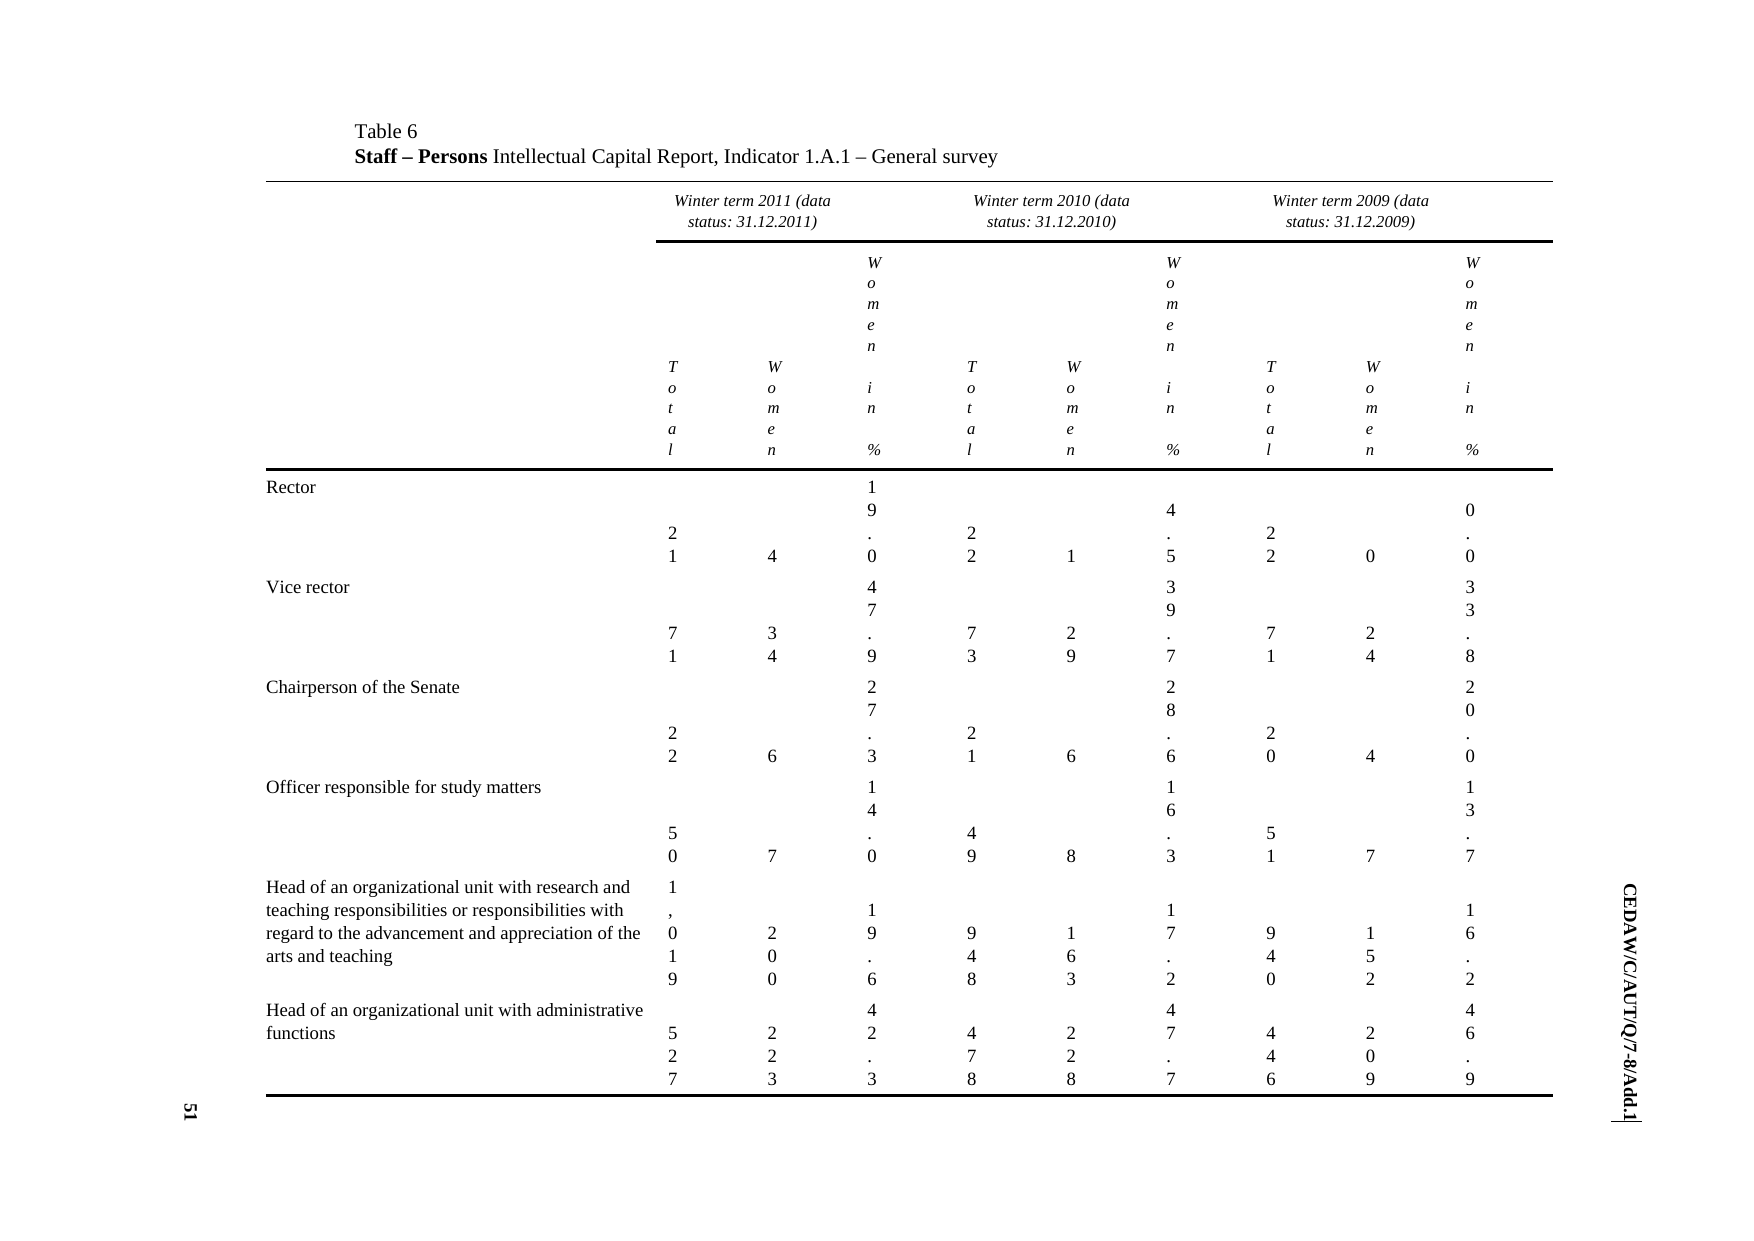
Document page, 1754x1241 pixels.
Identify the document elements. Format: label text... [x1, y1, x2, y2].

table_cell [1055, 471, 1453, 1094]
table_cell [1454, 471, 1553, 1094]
text Table 6 [354, 118, 1459, 143]
text Staff – Persons Intellectual Capital Report, Indicator 1.A.1 – General survey [354, 143, 1459, 168]
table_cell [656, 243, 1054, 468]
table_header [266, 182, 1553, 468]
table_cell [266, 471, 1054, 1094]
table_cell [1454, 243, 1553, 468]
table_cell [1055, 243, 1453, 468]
